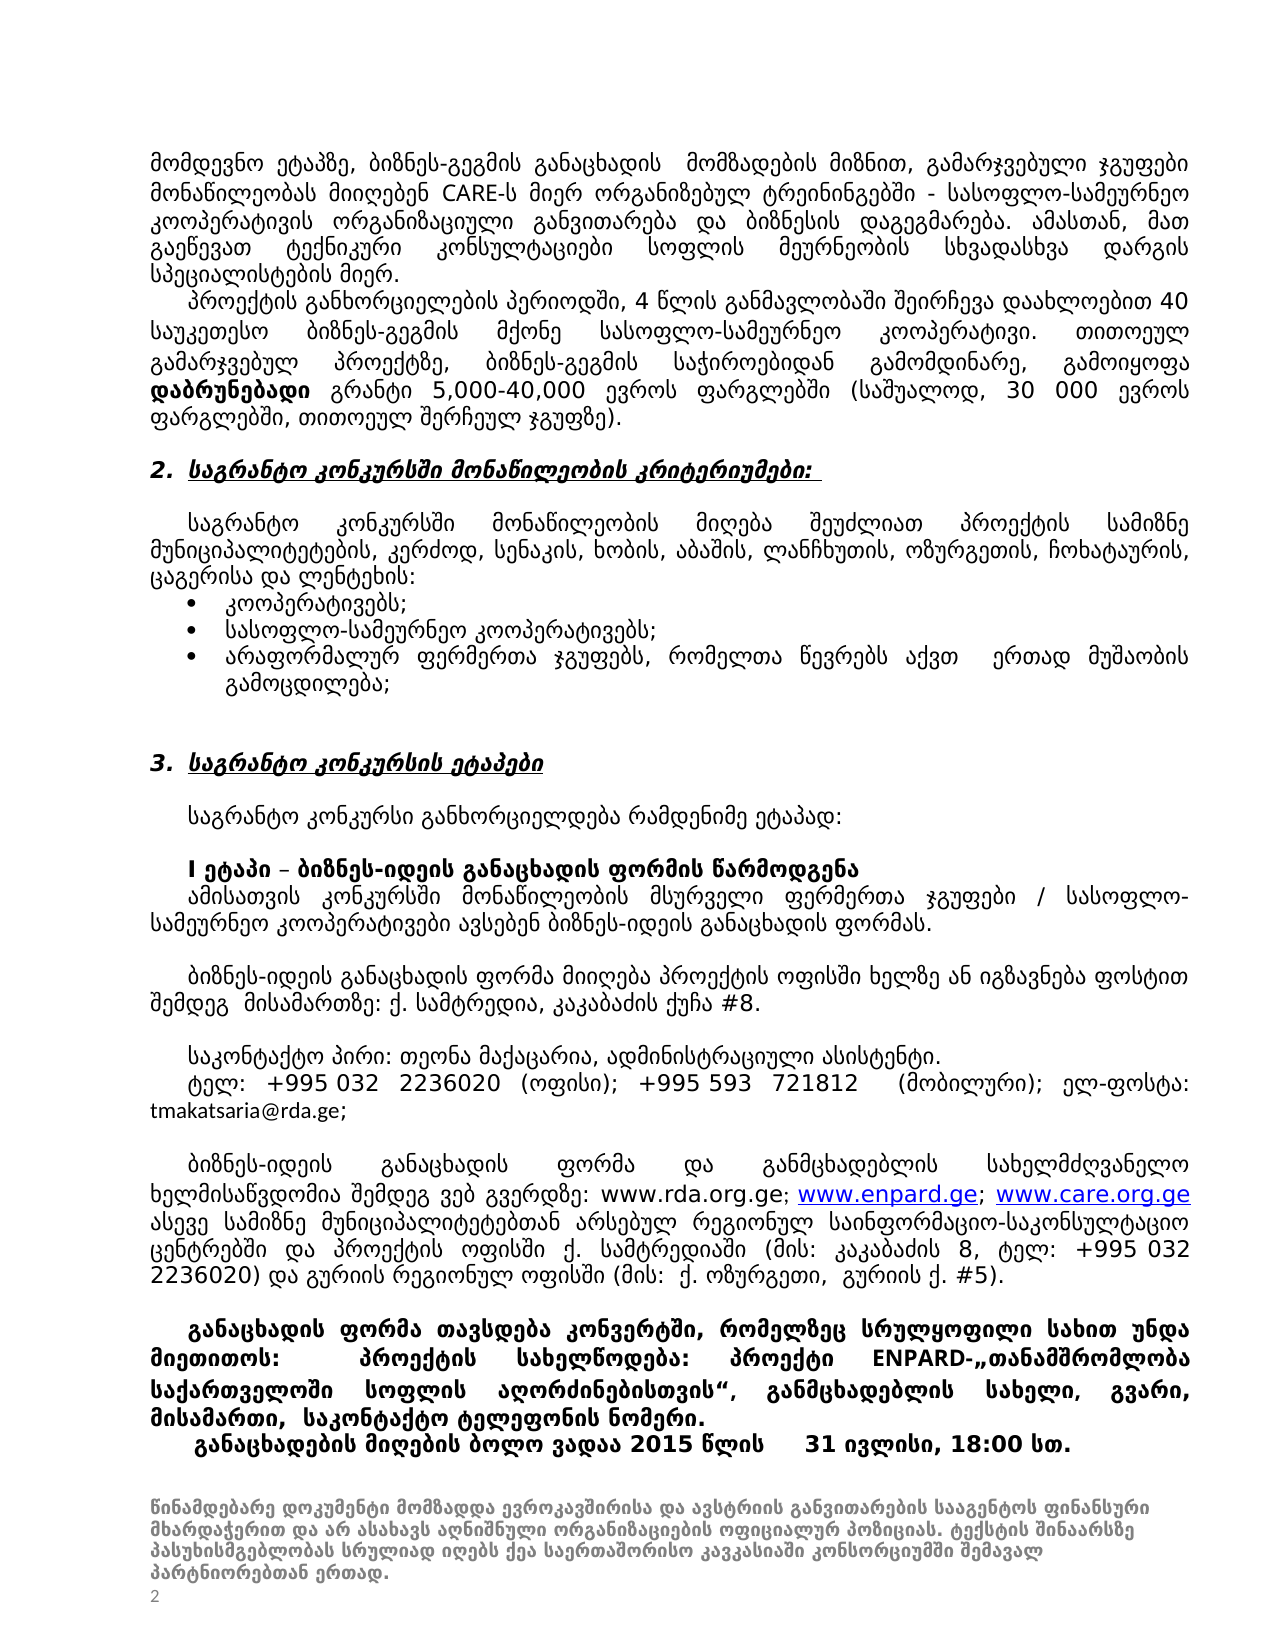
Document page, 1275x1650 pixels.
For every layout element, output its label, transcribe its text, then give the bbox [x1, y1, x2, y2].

text განაცხადების მიღების ბოლო ვადაა 2015 წლის 31 ივლისი, 18:00 სთ. [150, 1432, 1191, 1458]
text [150, 150, 1191, 288]
text განაცხადის ფორმა თავსდება კონვერტში, რომელზეც სრულყოფილი სახით უნდა მიეთითოს: პროექტის სახელწოდება: პროექტი ENPARD-„თანამშრომლობა საქართველოში სოფლის აღორძინებისთვის“, განმცხადებლის სახელი, გვარი, მისამართი, საკონტაქტო ტელეფონის ნომერი. [150, 1316, 1191, 1432]
text I ეტაპი – ბიზნეს-იდეის განაცხადის ფორმის წარმოდგენა [150, 856, 1191, 883]
text ბიზნეს-იდეის განაცხადის ფორმა და განმცხადებლის სახელმძღვანელო ხელმისაწვდომია შემდეგ ვებ გვერდზე: www.rda.org.ge; www.enpard.ge; www.care.org.ge ასევე სამიზნე მუნიციპალიტეტებთან არსებულ რეგიონულ საინფორმაციო-საკონსულტაციო ცენტრებში და პროექტის ოფისში ქ. სამტრედიაში (მის: კაკაბაძის 8, ტელ: +995 032 2236020) და გურიის რეგიონულ ოფისში (მის: ქ. ოზურგეთი, გურიის ქ. #5). [150, 1151, 1191, 1289]
text საგრანტო კონკურსში მონაწილეობის მიღება შეუძლიათ პროექტის სამიზნე მუნიციპალიტეტების, კერძოდ, სენაკის, ხობის, აბაშის, ლანჩხუთის, ოზურგეთის, ჩოხატაურის, ცაგერისა და ლენტეხის: [150, 510, 1191, 590]
list საგრანტო კონკურსის ეტაპები [150, 750, 1191, 776]
text ბიზნეს-იდეის განაცხადის ფორმა მიიღება პროექტის ოფისში ხელზე ან იგზავნება ფოსტით შემდეგ მისამართზე: ქ. სამტრედია, კაკაბაძის ქუჩა #8. [150, 963, 1191, 1016]
text საკონტაქტო პირი: თეონა მაქაცარია, ადმინისტრაციული ასისტენტი. [150, 1043, 1191, 1070]
text ამისათვის კონკურსში მონაწილეობის მსურველი ფერმერთა ჯგუფები / სასოფლო-სამეურნეო კოოპერატივები ავსებენ ბიზნეს-იდეის განაცხადის ფორმას. [150, 883, 1191, 936]
text ტელ: +995 032 2236020 (ოფისი); +995 593 721812 (მობილური); ელ-ფოსტა: tmakatsaria@rda.ge; [150, 1070, 1191, 1124]
list არაფორმალურ ფერმერთა ჯგუფებს, რომელთა წევრებს აქვთ ერთად მუშაობის გამოცდილება; [187, 643, 1191, 697]
list სასოფლო-სამეურნეო კოოპერატივებს; [187, 617, 1191, 643]
list საგრანტო კონკურსში მონაწილეობის კრიტერიუმები: [150, 457, 1191, 484]
list კოოპერატივებს; [187, 590, 1191, 617]
text საგრანტო კონკურსი განხორციელდება რამდენიმე ეტაპად: [150, 803, 1191, 830]
text პროექტის განხორციელების პერიოდში, 4 წლის განმავლობაში შეირჩევა დაახლოებით 40 საუკეთესო ბიზნეს-გეგმის მქონე სასოფლო-სამეურნეო კოოპერატივი. თითოეულ გამარჯვებულ პროექტზე, ბიზნეს-გეგმის საჭიროებიდან გამომდინარე, გამოიყოფა დაბრუნებადი გრანტი 5,000-40,000 ევროს ფარგლებში (საშუალოდ, 30 000 ევროს ფარგლებში, თითოეულ შერჩეულ ჯგუფზე). [150, 288, 1191, 430]
